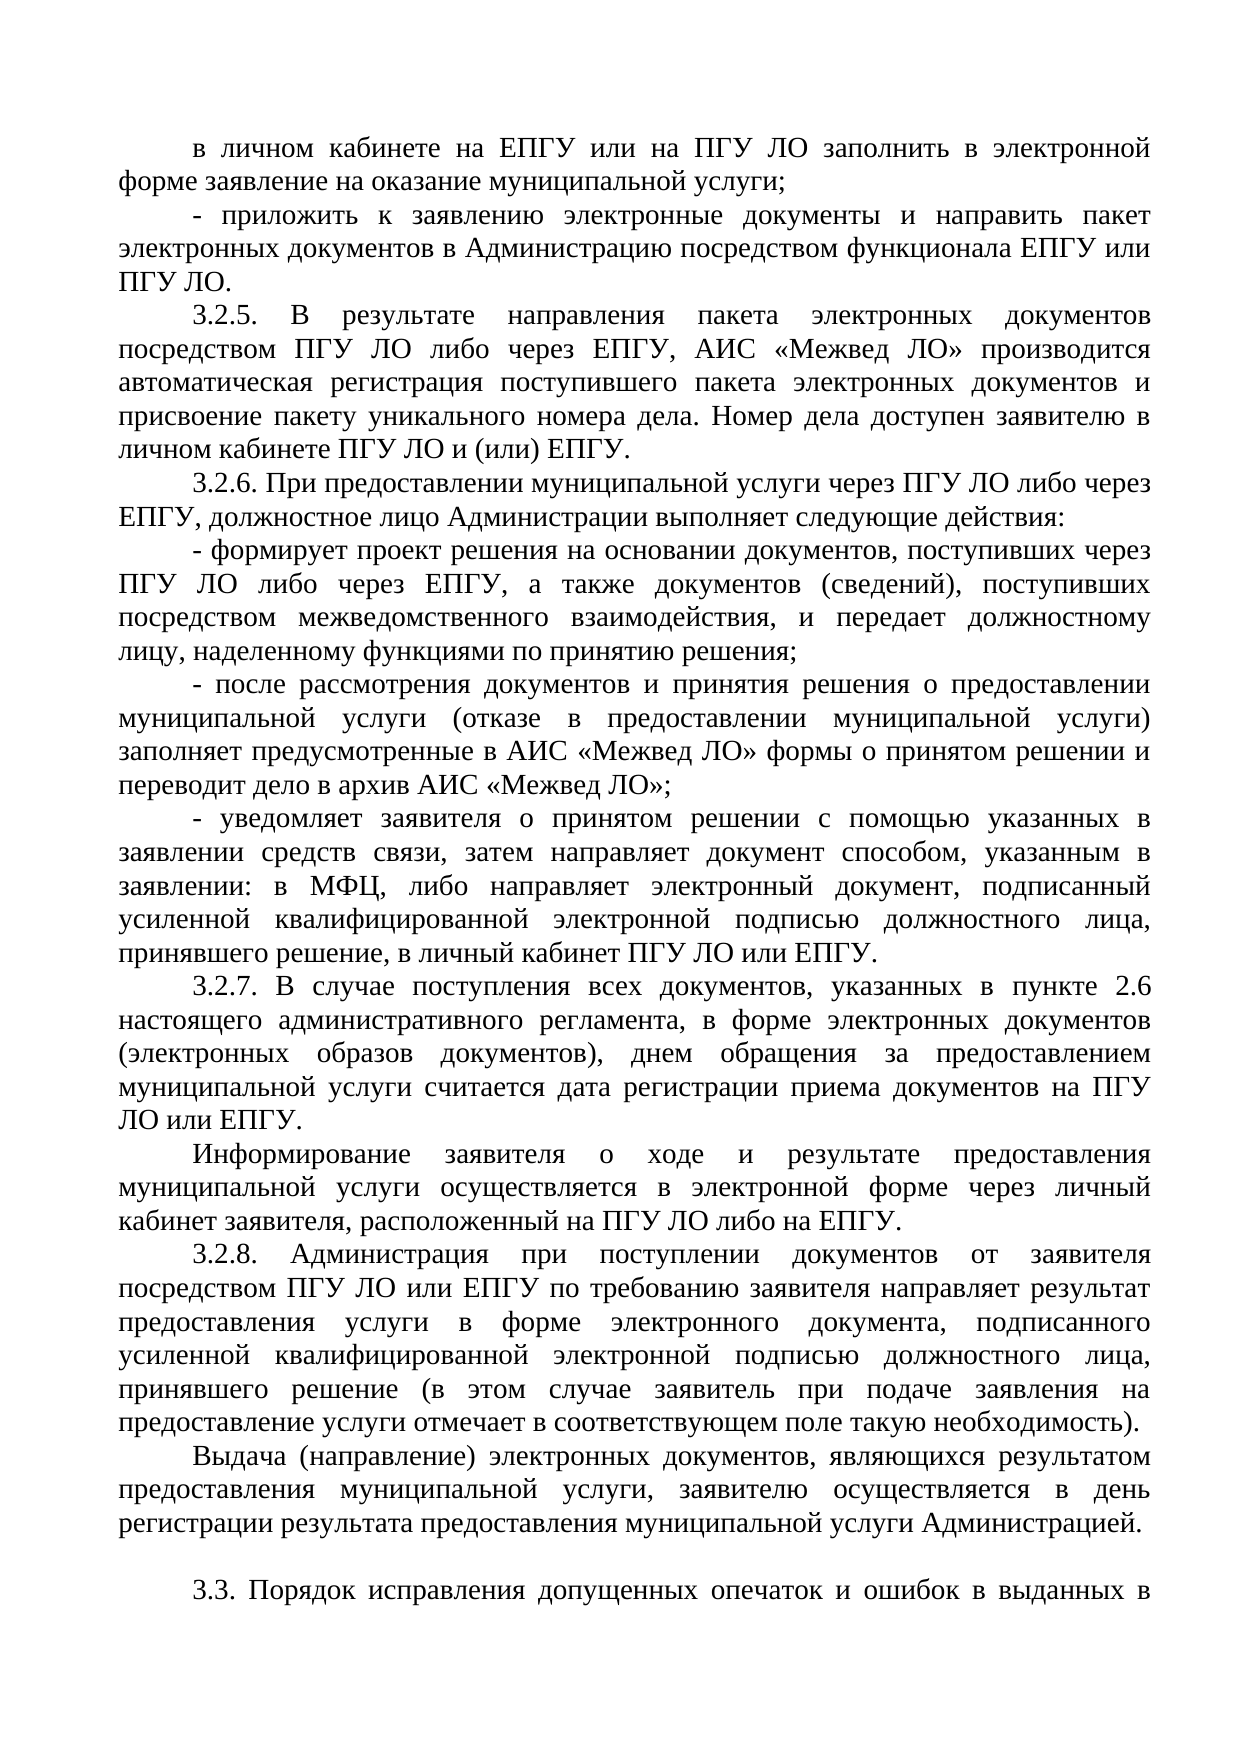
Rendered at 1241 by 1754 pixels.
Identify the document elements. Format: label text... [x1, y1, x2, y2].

text Выдача (направление) электронных документов, являющихся результатом предоставления муниципальной услуги, заявителю осуществляется в день регистрации результата предоставления муниципальной услуги Администрацией. [118, 1438, 1152, 1538]
text 3.2.8. Администрация при поступлении документов от заявителя посредством ПГУ ЛО или ЕПГУ по требованию заявителя направляет результат предоставления услуги в форме электронного документа, подписанного усиленной квалифицированной электронной подписью должностного лица, принявшего решение (в этом случае заявитель при подаче заявления на предоставление услуги отмечает в соответствующем поле такую необходимость). [118, 1237, 1152, 1438]
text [118, 1572, 1152, 1606]
text 3.2.5. В результате направления пакета электронных документов посредством ПГУ ЛО либо через ЕПГУ, АИС «Межвед ЛО» производится автоматическая регистрация поступившего пакета электронных документов и присвоение пакету уникального номера дела. Номер дела доступен заявителю в личном кабинете ПГУ ЛО и (или) ЕПГУ. [118, 297, 1152, 465]
text - после рассмотрения документов и принятия решения о предоставлении муниципальной услуги (отказе в предоставлении муниципальной услуги) заполняет предусмотренные в АИС «Межвед ЛО» формы о принятом решении и переводит дело в архив АИС «Межвед ЛО»; [118, 666, 1152, 801]
text - приложить к заявлению электронные документы и направить пакет электронных документов в Администрацию посредством функционала ЕПГУ или ПГУ ЛО. [118, 197, 1152, 297]
text в личном кабинете на ЕПГУ или на ПГУ ЛО заполнить в электронной форме заявление на оказание муниципальной услуги; [118, 130, 1152, 197]
text - уведомляет заявителя о принятом решении с помощью указанных в заявлении средств связи, затем направляет документ способом, указанным в заявлении: в МФЦ, либо направляет электронный документ, подписанный усиленной квалифицированной электронной подписью должностного лица, принявшего решение, в личный кабинет ПГУ ЛО или ЕПГУ. [118, 801, 1152, 968]
text 3.2.7. В случае поступления всех документов, указанных в пункте 2.6 настоящего административного регламента, в форме электронных документов (электронных образов документов), днем обращения за предоставлением муниципальной услуги считается дата регистрации приема документов на ПГУ ЛО или ЕПГУ. [118, 968, 1152, 1136]
text 3.2.6. При предоставлении муниципальной услуги через ПГУ ЛО либо через ЕПГУ, должностное лицо Администрации выполняет следующие действия: [118, 465, 1152, 532]
text - формирует проект решения на основании документов, поступивших через ПГУ ЛО либо через ЕПГУ, а также документов (сведений), поступивших посредством межведомственного взаимодействия, и передает должностному лицу, наделенному функциями по принятию решения; [118, 532, 1152, 666]
text Информирование заявителя о ходе и результате предоставления муниципальной услуги осуществляется в электронной форме через личный кабинет заявителя, расположенный на ПГУ ЛО либо на ЕПГУ. [118, 1136, 1152, 1237]
